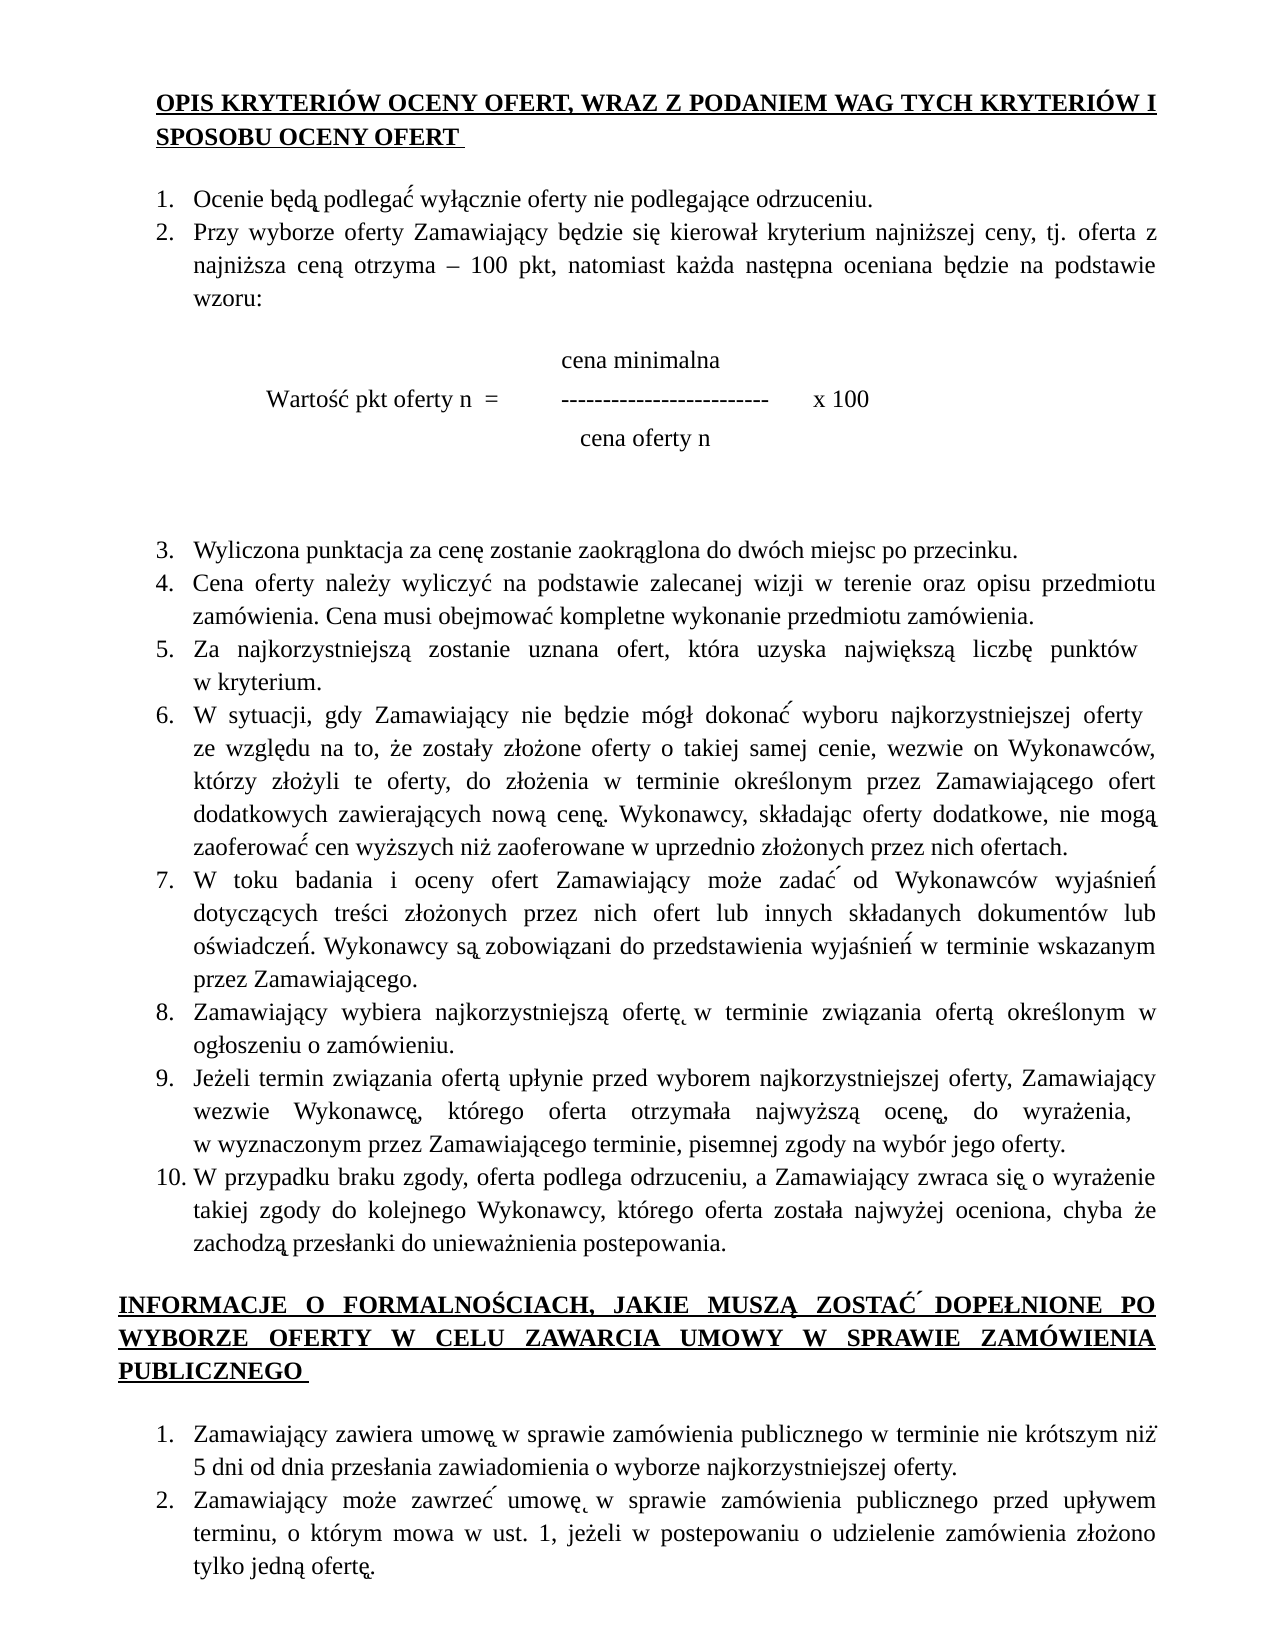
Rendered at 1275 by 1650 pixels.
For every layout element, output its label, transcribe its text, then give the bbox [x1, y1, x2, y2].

list Jeżeli termin związania ofertą upłynie przed wyborem najkorzystniejszej oferty, Zamawiający wezwie Wykonawcę̨, którego oferta otrzymała najwyższą ocenę̨, do wyrażenia, w wyznaczonym przez Zamawiającego terminie, pisemnej zgody na wybór jego oferty. [156, 1063, 1157, 1158]
list W sytuacji, gdy Zamawiający nie będzie mógł dokonać́ wyboru najkorzystniejszej oferty ze względu na to, że zostały złożone oferty o takiej samej cenie, wezwie on Wykonawców, którzy złożyli te oferty, do złożenia w terminie określonym przez Zamawiającego ofert dodatkowych zawierających nową cenę̨. Wykonawcy, składając oferty dodatkowe, nie mogą̨ zaoferować́ cen wyższych niż zaoferowane w uprzednio złożonych przez nich ofertach. [156, 700, 1157, 861]
list Przy wyborze oferty Zamawiający będzie się kierował kryterium najniższej ceny, tj. oferta z najniższa ceną otrzyma – 100 pkt, natomiast każda następna oceniana będzie na podstawie wzoru: [156, 217, 1157, 312]
text OPIS KRYTERIÓW OCENY OFERT, WRAZ Z PODANIEM WAG TYCH KRYTERIÓW I SPOSOBU OCENY OFERT [156, 115, 1157, 150]
list Cena oferty należy wyliczyć na podstawie zalecanej wizji w terenie oraz opisu przedmiotu zamówienia. Cena musi obejmować kompletne wykonanie przedmiotu zamówienia. [155, 568, 1157, 629]
list W przypadku braku zgody, oferta podlega odrzuceniu, a Zamawiający zwraca się̨ o wyrażenie takiej zgody do kolejnego Wykonawcy, którego oferta została najwyżej oceniona, chyba że zachodzą̨ przesłanki do unieważnienia postepowania. [156, 1162, 1157, 1257]
list W toku badania i oceny ofert Zamawiający może zadać́ od Wykonawców wyjaśnień́ dotyczących treści złożonych przez nich ofert lub innych składanych dokumentów lub oświadczeń́. Wykonawcy są̨ zobowiązani do przedstawienia wyjaśnień́ w terminie wskazanym przez Zamawiającego. [156, 865, 1157, 993]
list cena oferty n [231, 423, 1157, 452]
list Wyliczona punktacja za cenę zostanie zaokrąglona do dwóch miejsc po przecinku. [156, 535, 1157, 563]
list Ocenie będą̨ podlegać́ wyłącznie oferty nie podlegające odrzuceniu. [156, 184, 1157, 212]
text INFORMACJE O FORMALNOŚCIACH, JAKIE MUSZĄ ZOSTAĆ́ DOPEŁNIONE PO WYBORZE OFERTY W CELU ZAWARCIA UMOWY W SPRAWIE ZAMÓWIENIA PUBLICZNEGO [118, 1290, 1157, 1385]
list Zamawiający zawiera umowę̨ w sprawie zamówienia publicznego w terminie nie krótszym niż̇ 5 dni od dnia przesłania zawiadomienia o wyborze najkorzystniejszej oferty. [156, 1419, 1157, 1480]
list Zamawiający wybiera najkorzystniejszą ofertę̨ w terminie związania ofertą określonym w ogłoszeniu o zamówieniu. [156, 997, 1157, 1059]
list Wartość pkt oferty n = ------------------------- x 100 [231, 384, 1157, 413]
list Za najkorzystniejszą zostanie uznana ofert, która uzyska największą liczbę punktów w kryterium. [156, 634, 1157, 696]
text OPIS KRYTERIÓW OCENY OFERT, WRAZ Z PODANIEM WAG TYCH KRYTERIÓW I SPOSOBU OCENY OFERT [156, 88, 1157, 113]
list cena minimalna [231, 345, 1157, 374]
list Zamawiający może zawrzeć́ umowę̨ w sprawie zamówienia publicznego przed upływem terminu, o którym mowa w ust. 1, jeżeli w postepowaniu o udzielenie zamówienia złożono tylko jedną ofertę̨. [156, 1485, 1157, 1579]
